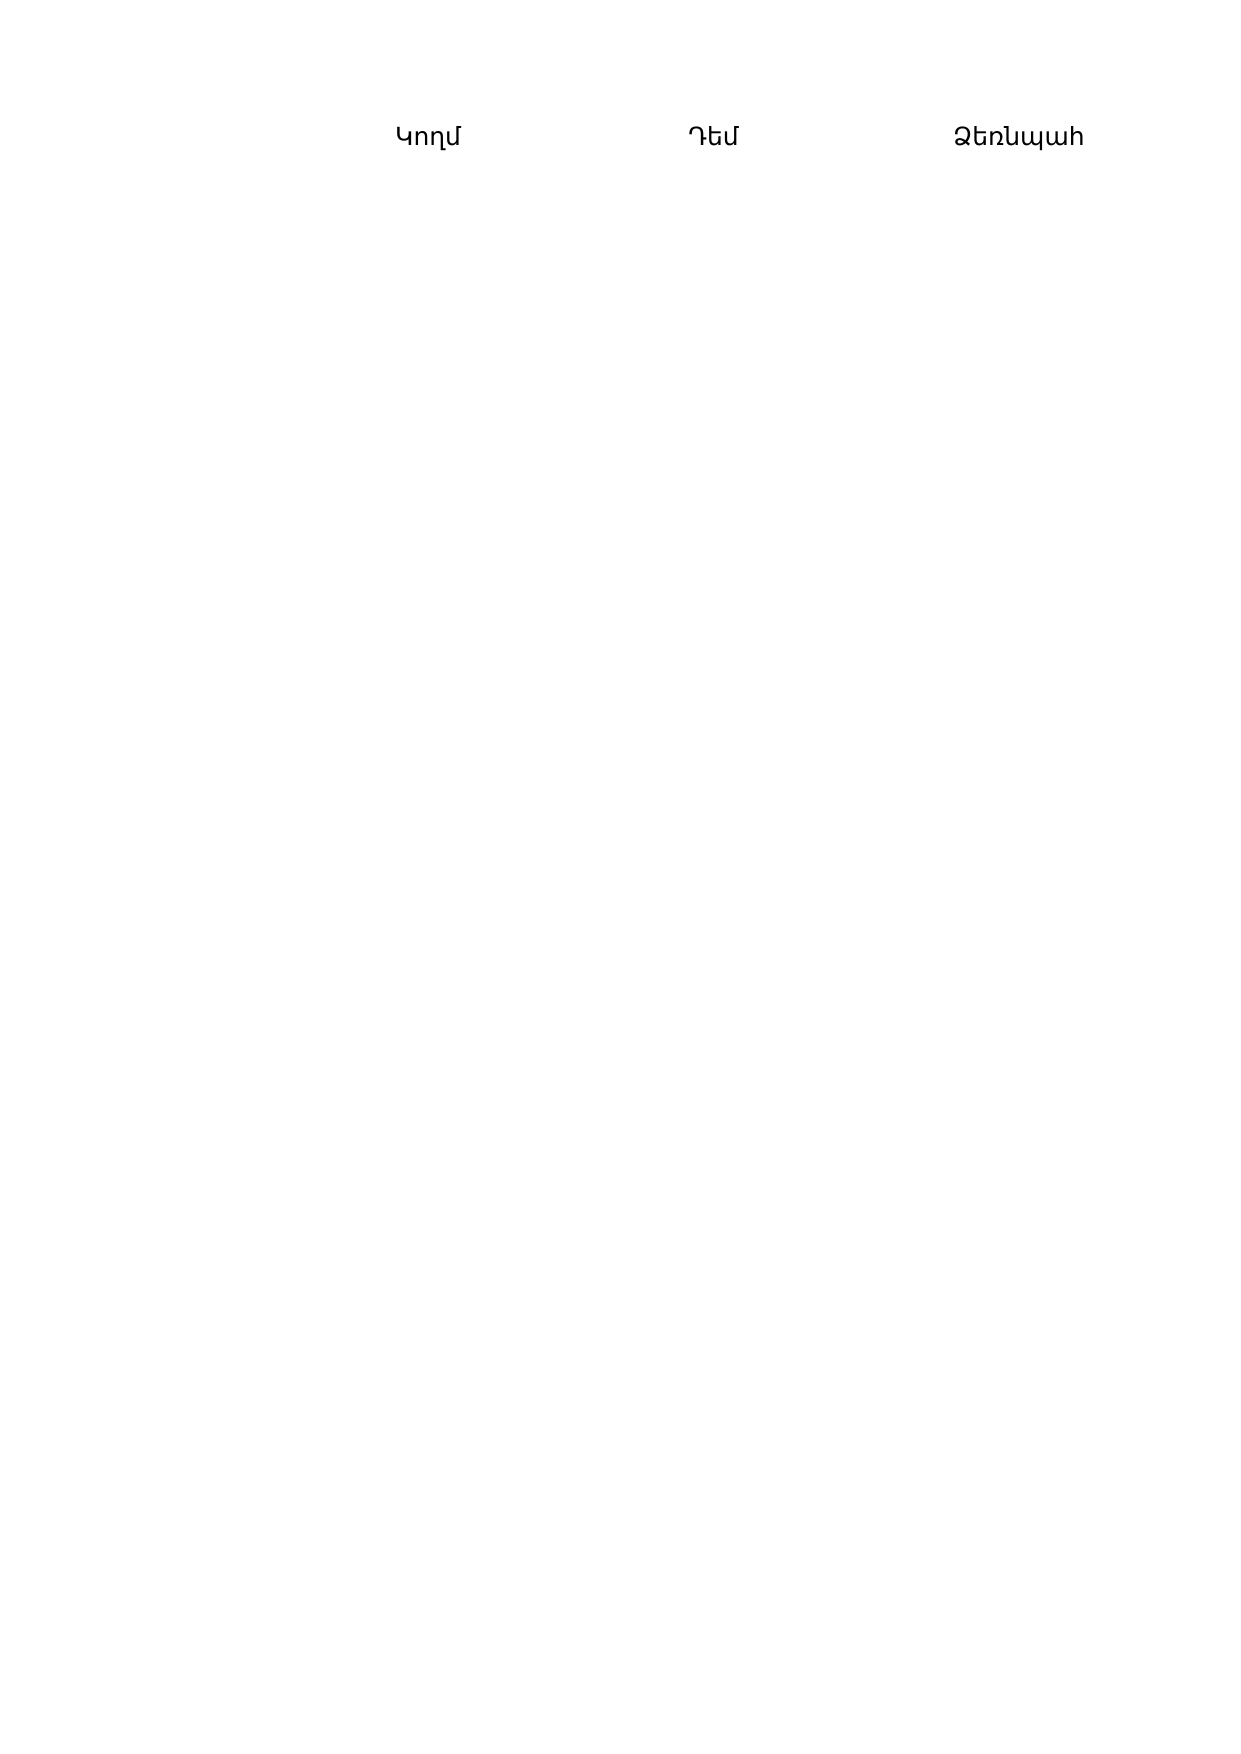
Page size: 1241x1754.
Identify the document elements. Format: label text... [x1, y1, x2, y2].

text Կողմ Դեմ Ձեռնպահ [177, 118, 1152, 152]
